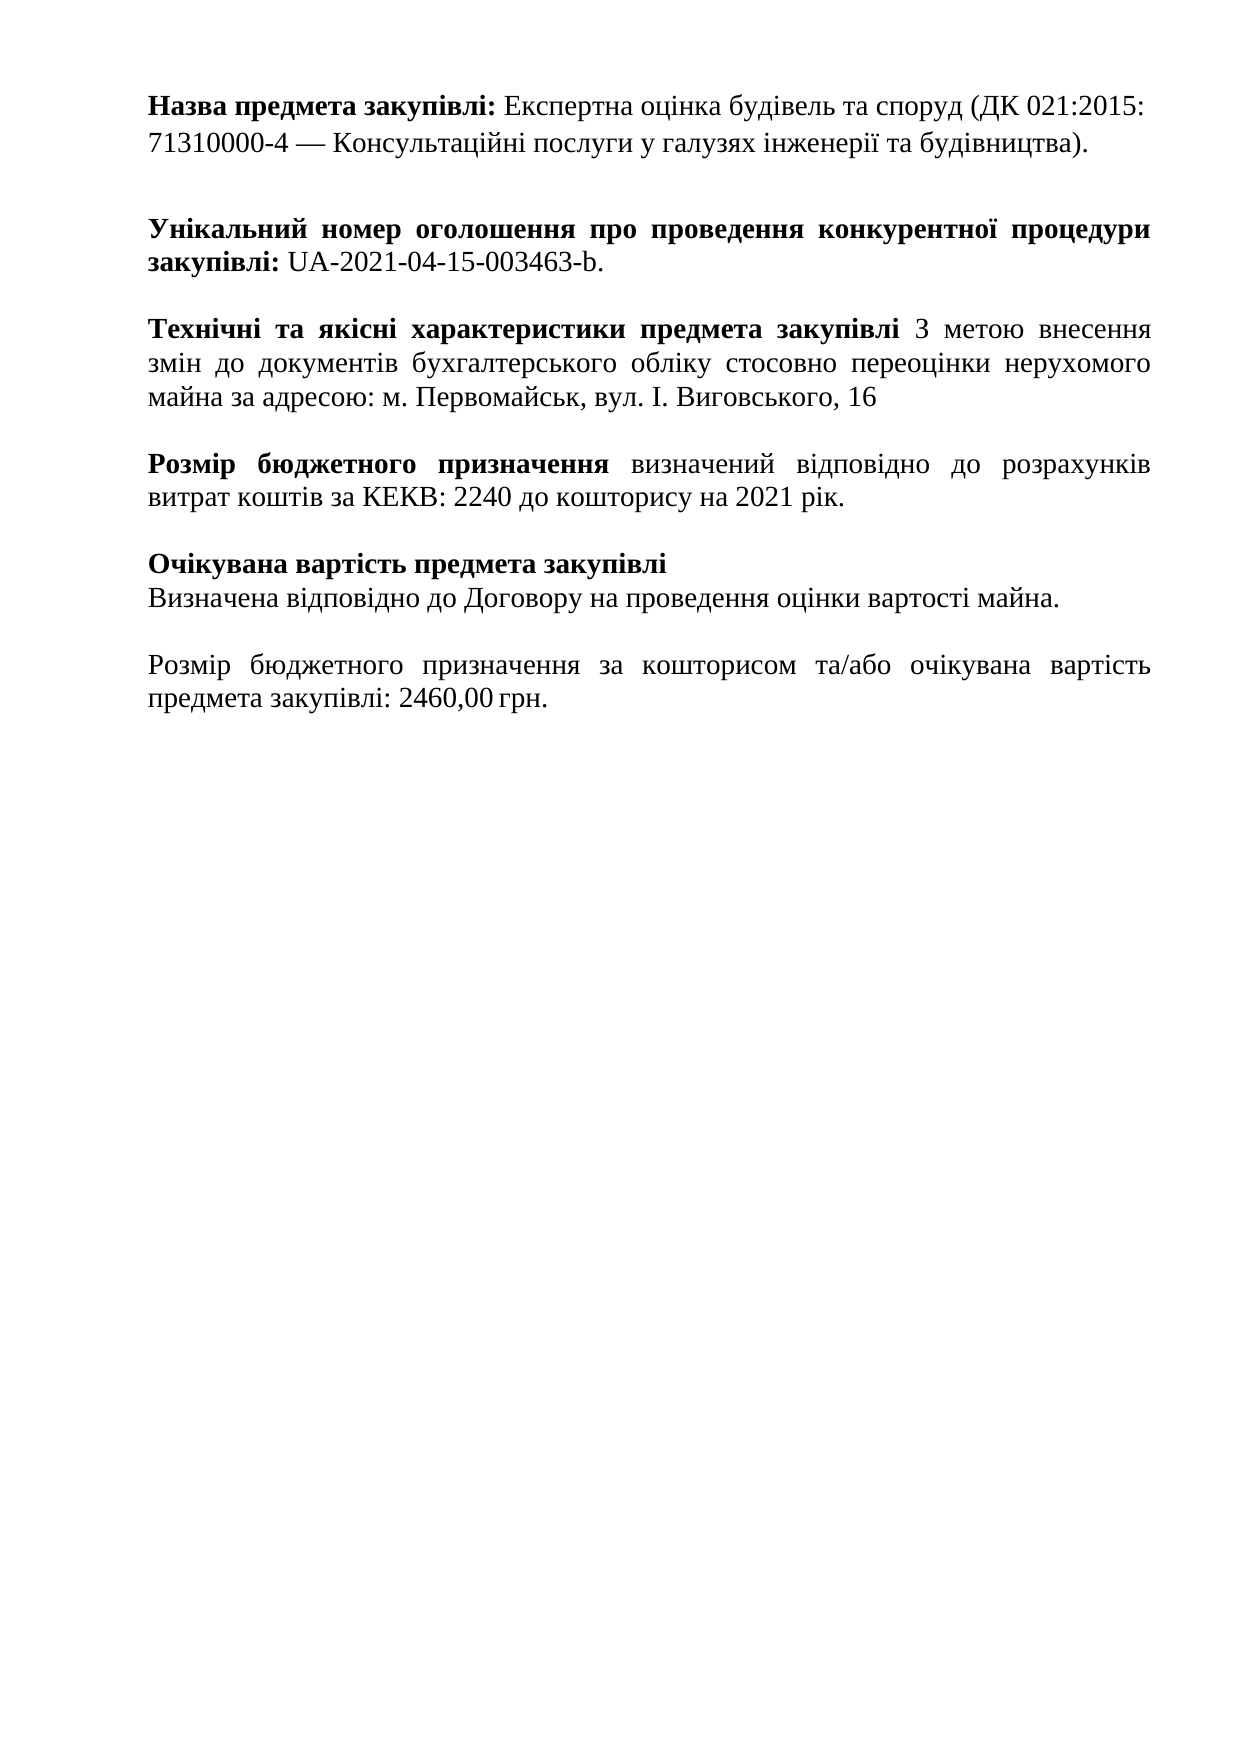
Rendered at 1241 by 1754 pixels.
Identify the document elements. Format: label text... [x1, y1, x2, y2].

text Очікувана вартість предмета закупівлі [148, 546, 1152, 580]
text Назва предмета закупівлі: Експертна оцінка будівель та споруд (ДК 021:2015: 71310000-4 — Консультаційні послуги у галузях інженерії та будівництва). [148, 88, 1152, 158]
text Розмір бюджетного призначення визначений відповідно до розрахунків витрат коштів за КЕКВ: 2240 до кошторису на 2021 рік. [148, 446, 1152, 513]
text Визначена відповідно до Договору на проведення оцінки вартості майна. [148, 580, 1152, 613]
text Технічні та якісні характеристики предмета закупівлі З метою внесення змін до документів бухгалтерського обліку стосовно переоцінки нерухомого майна за адресою: м. Первомайськ, вул. І. Виговського, 16 [148, 312, 1152, 412]
text Унікальний номер оголошення про проведення конкурентної процедури закупівлі: UA-2021-04-15-003463-b. [148, 211, 1152, 278]
text Розмір бюджетного призначення за кошторисом та/або очікувана вартість предмета закупівлі: 2460,00 грн. [148, 647, 1152, 714]
